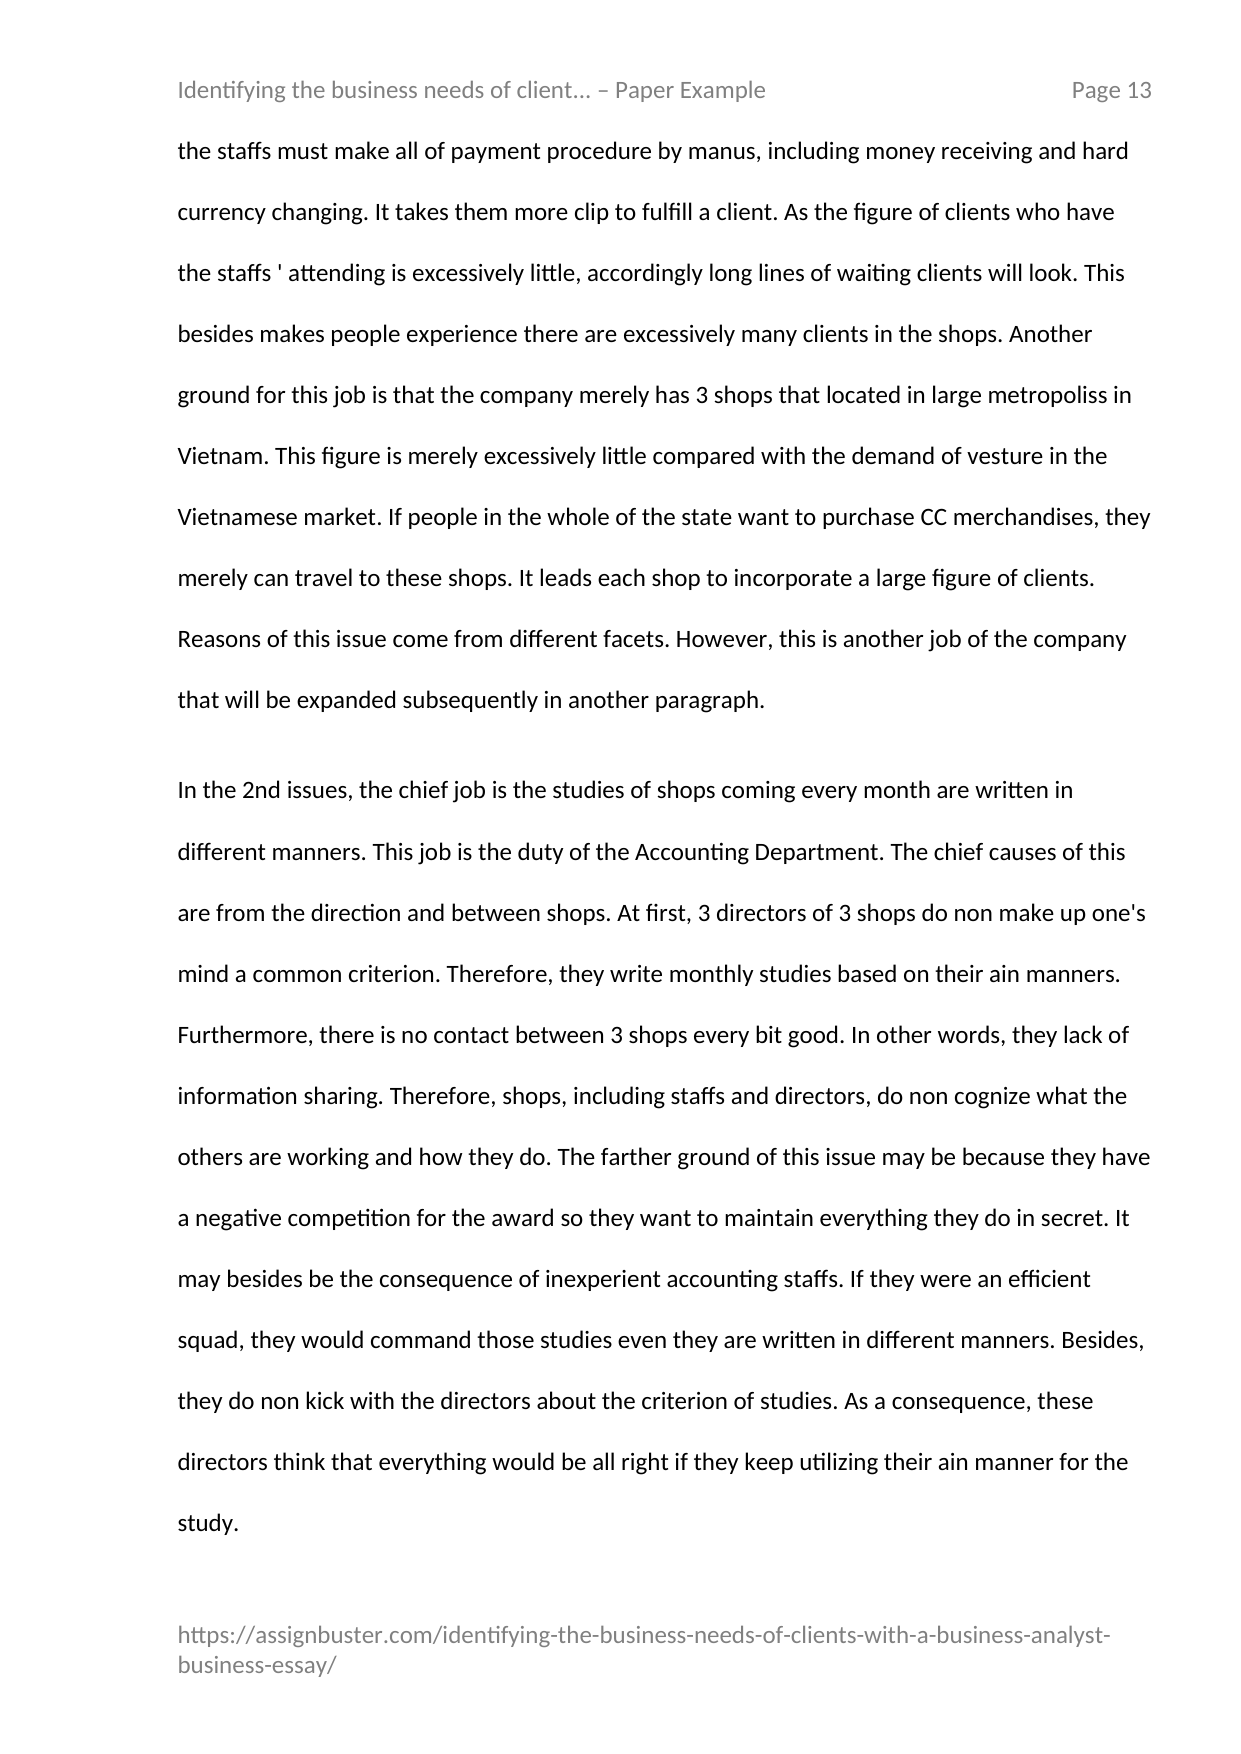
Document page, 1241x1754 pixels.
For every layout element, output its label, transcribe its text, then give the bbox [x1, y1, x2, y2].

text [177, 135, 1152, 715]
text In the 2nd issues, the chief job is the studies of shops coming every month are written in different manners. This job is the duty of the Accounting Department. The chief causes of this are from the direction and between shops. At first, 3 directors of 3 shops do non make up one's mind a common criterion. Therefore, they write monthly studies based on their ain manners. Furthermore, there is no contact between 3 shops every bit good. In other words, they lack of information sharing. Therefore, shops, including staffs and directors, do non cognize what the others are working and how they do. The farther ground of this issue may be because they have a negative competition for the award so they want to maintain everything they do in secret. It may besides be the consequence of inexperient accounting staffs. If they were an efficient squad, they would command those studies even they are written in different manners. Besides, they do non kick with the directors about the criterion of studies. As a consequence, these directors think that everything would be all right if they keep utilizing their ain manner for the study. [177, 775, 1152, 1538]
